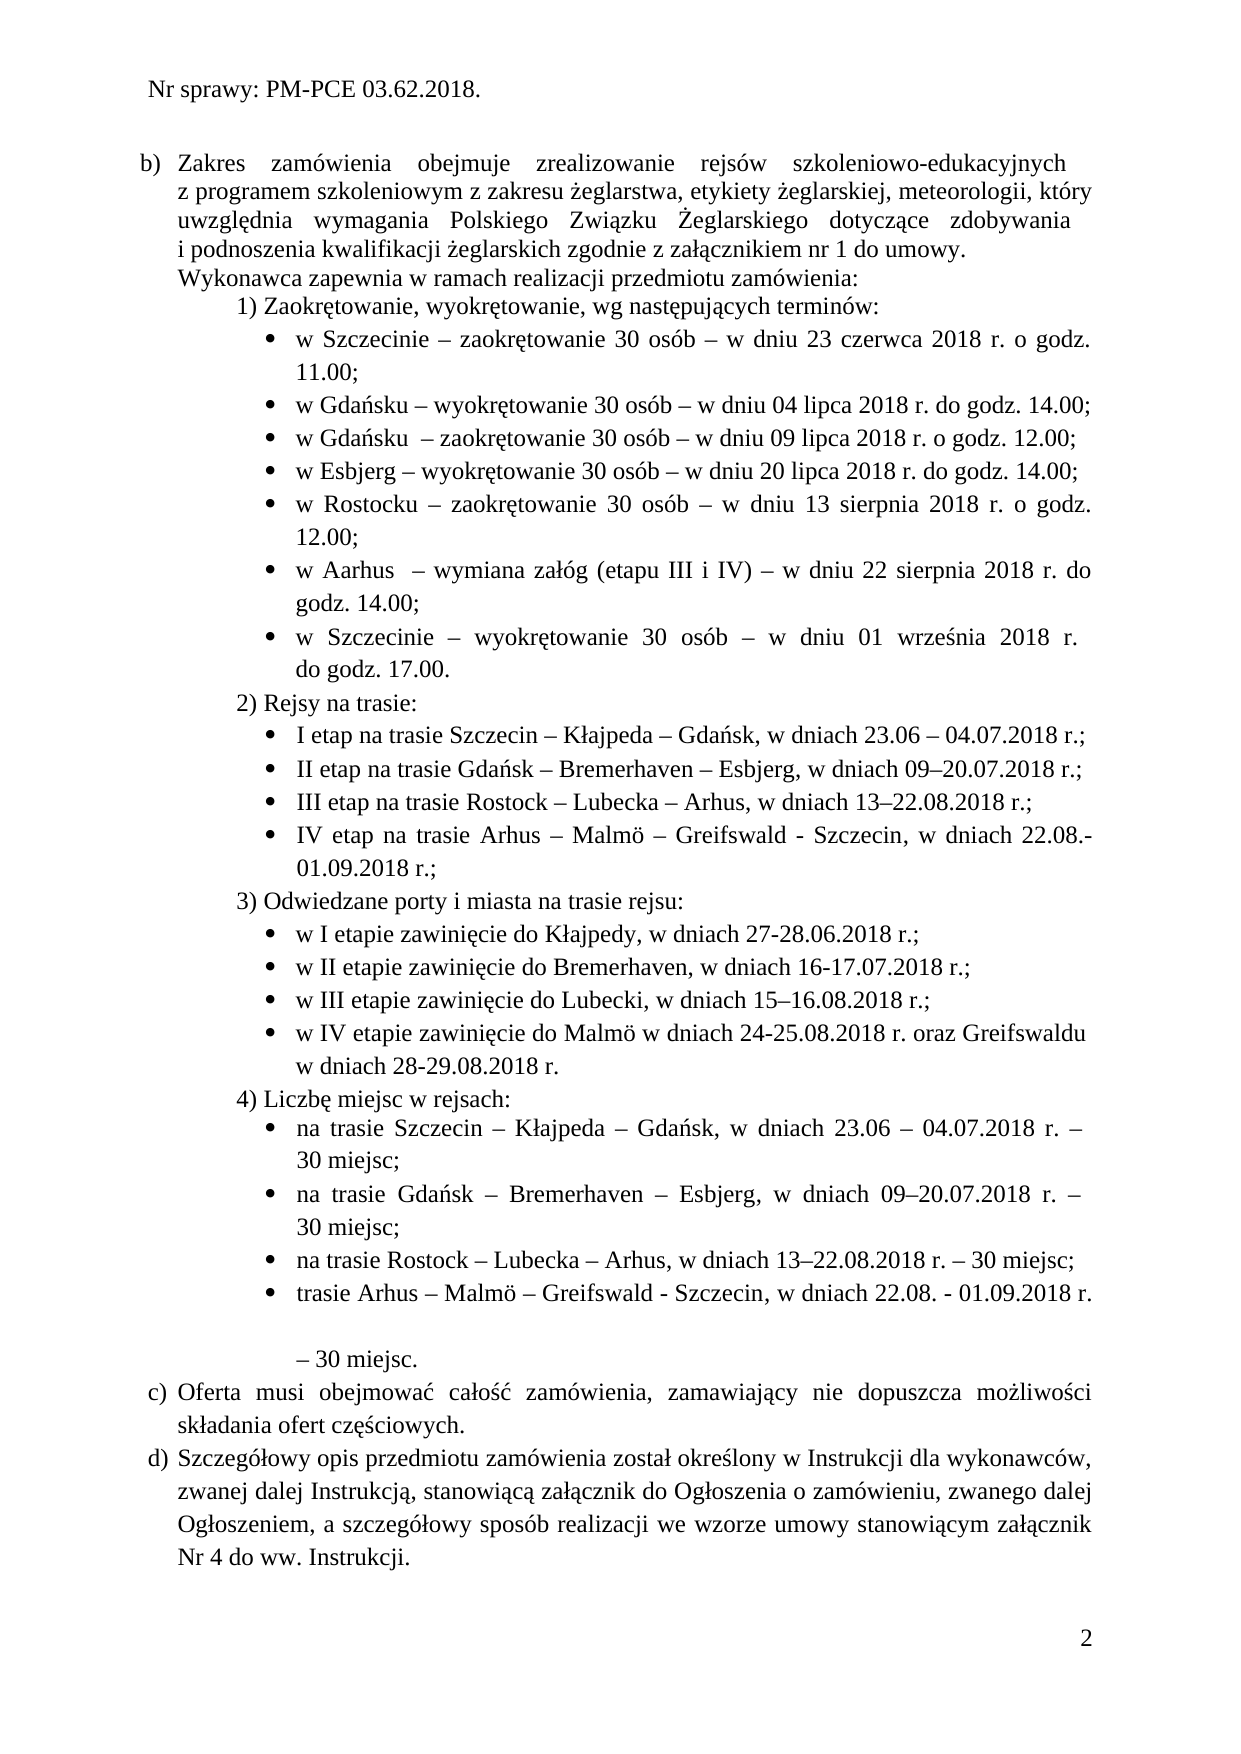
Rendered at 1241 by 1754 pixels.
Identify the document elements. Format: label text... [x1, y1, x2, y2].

list I etap na trasie Szczecin – Kłajpeda – Gdańsk, w dniach 23.06 – 04.07.2018 r.; [266, 721, 1093, 749]
list w III etapie zawinięcie do Lubecki, w dniach 15–16.08.2018 r.; [266, 985, 1093, 1013]
list na trasie Rostock – Lubecka – Arhus, w dniach 13–22.08.2018 r. – 30 miejsc; [266, 1245, 1093, 1273]
list w I etapie zawinięcie do Kłajpedy, w dniach 27-28.06.2018 r.; [266, 919, 1093, 947]
list Odwiedzane porty i miasta na trasie rejsu: [236, 886, 1093, 914]
list Zaokrętowanie, wyokrętowanie, wg następujących terminów: [236, 291, 1093, 320]
list Rejsy na trasie: [236, 688, 1093, 716]
list w Esbjerg – wyokrętowanie 30 osób – w dniu 20 lipca 2018 r. do godz. 14.00; [266, 456, 1093, 485]
list w Aarhus – wymiana załóg (etapu III i IV) – w dniu 22 sierpnia 2018 r. do godz. 14.00; [266, 556, 1093, 617]
list w Rostocku – zaokrętowanie 30 osób – w dniu 13 sierpnia 2018 r. o godz. 12.00; [266, 489, 1093, 551]
list Liczbę miejsc w rejsach: [236, 1084, 1093, 1113]
list w II etapie zawinięcie do Bremerhaven, w dniach 16-17.07.2018 r.; [266, 952, 1093, 981]
list Oferta musi obejmować całość zamówienia, zamawiający nie dopuszcza możliwości składania ofert częściowych. [148, 1377, 1093, 1438]
list Szczegółowy opis przedmiotu zamówienia został określony w Instrukcji dla wykonawców, zwanej dalej Instrukcją, stanowiącą załącznik do Ogłoszenia o zamówieniu, zwanego dalej Ogłoszeniem, a szczegółowy sposób realizacji we wzorze umowy stanowiącym załącznik Nr 4 do ww. Instrukcji. [148, 1443, 1093, 1571]
list na trasie Szczecin – Kłajpeda – Gdańsk, w dniach 23.06 – 04.07.2018 r. – 30 miejsc; [266, 1113, 1093, 1174]
list w Gdańsku – zaokrętowanie 30 osób – w dniu 09 lipca 2018 r. o godz. 12.00; [266, 423, 1093, 452]
list trasie Arhus – Malmö – Greifswald - Szczecin, w dniach 22.08. - 01.09.2018 r. – 30 miejsc. [266, 1278, 1093, 1372]
list w Gdańsku – wyokrętowanie 30 osób – w dniu 04 lipca 2018 r. do godz. 14.00; [266, 390, 1093, 419]
list IV etap na trasie Arhus – Malmö – Greifswald - Szczecin, w dniach 22.08.- 01.09.2018 r.; [266, 820, 1093, 881]
list na trasie Gdańsk – Bremerhaven – Esbjerg, w dniach 09–20.07.2018 r. – 30 miejsc; [266, 1179, 1093, 1240]
list w IV etapie zawinięcie do Malmö w dniach 24-25.08.2018 r. oraz Greifswaldu w dniach 28-29.08.2018 r. [266, 1018, 1093, 1079]
list III etap na trasie Rostock – Lubecka – Arhus, w dniach 13–22.08.2018 r.; [266, 787, 1093, 815]
list w Szczecinie – zaokrętowanie 30 osób – w dniu 23 czerwca 2018 r. o godz. 11.00; [266, 324, 1093, 386]
list w Szczecinie – wyokrętowanie 30 osób – w dniu 01 września 2018 r. do godz. 17.00. [266, 622, 1093, 683]
text Wykonawca zapewnia w ramach realizacji przedmiotu zamówienia: [140, 263, 1093, 291]
list Zakres zamówienia obejmuje zrealizowanie rejsów szkoleniowo-edukacyjnych z programem szkoleniowym z zakresu żeglarstwa, etykiety żeglarskiej, meteorologii, który uwzględnia wymagania Polskiego Związku Żeglarskiego dotyczące zdobywania i podnoszenia kwalifikacji żeglarskich zgodnie z załącznikiem nr 1 do umowy. [140, 148, 1093, 263]
list II etap na trasie Gdańsk – Bremerhaven – Esbjerg, w dniach 09–20.07.2018 r.; [266, 754, 1093, 782]
